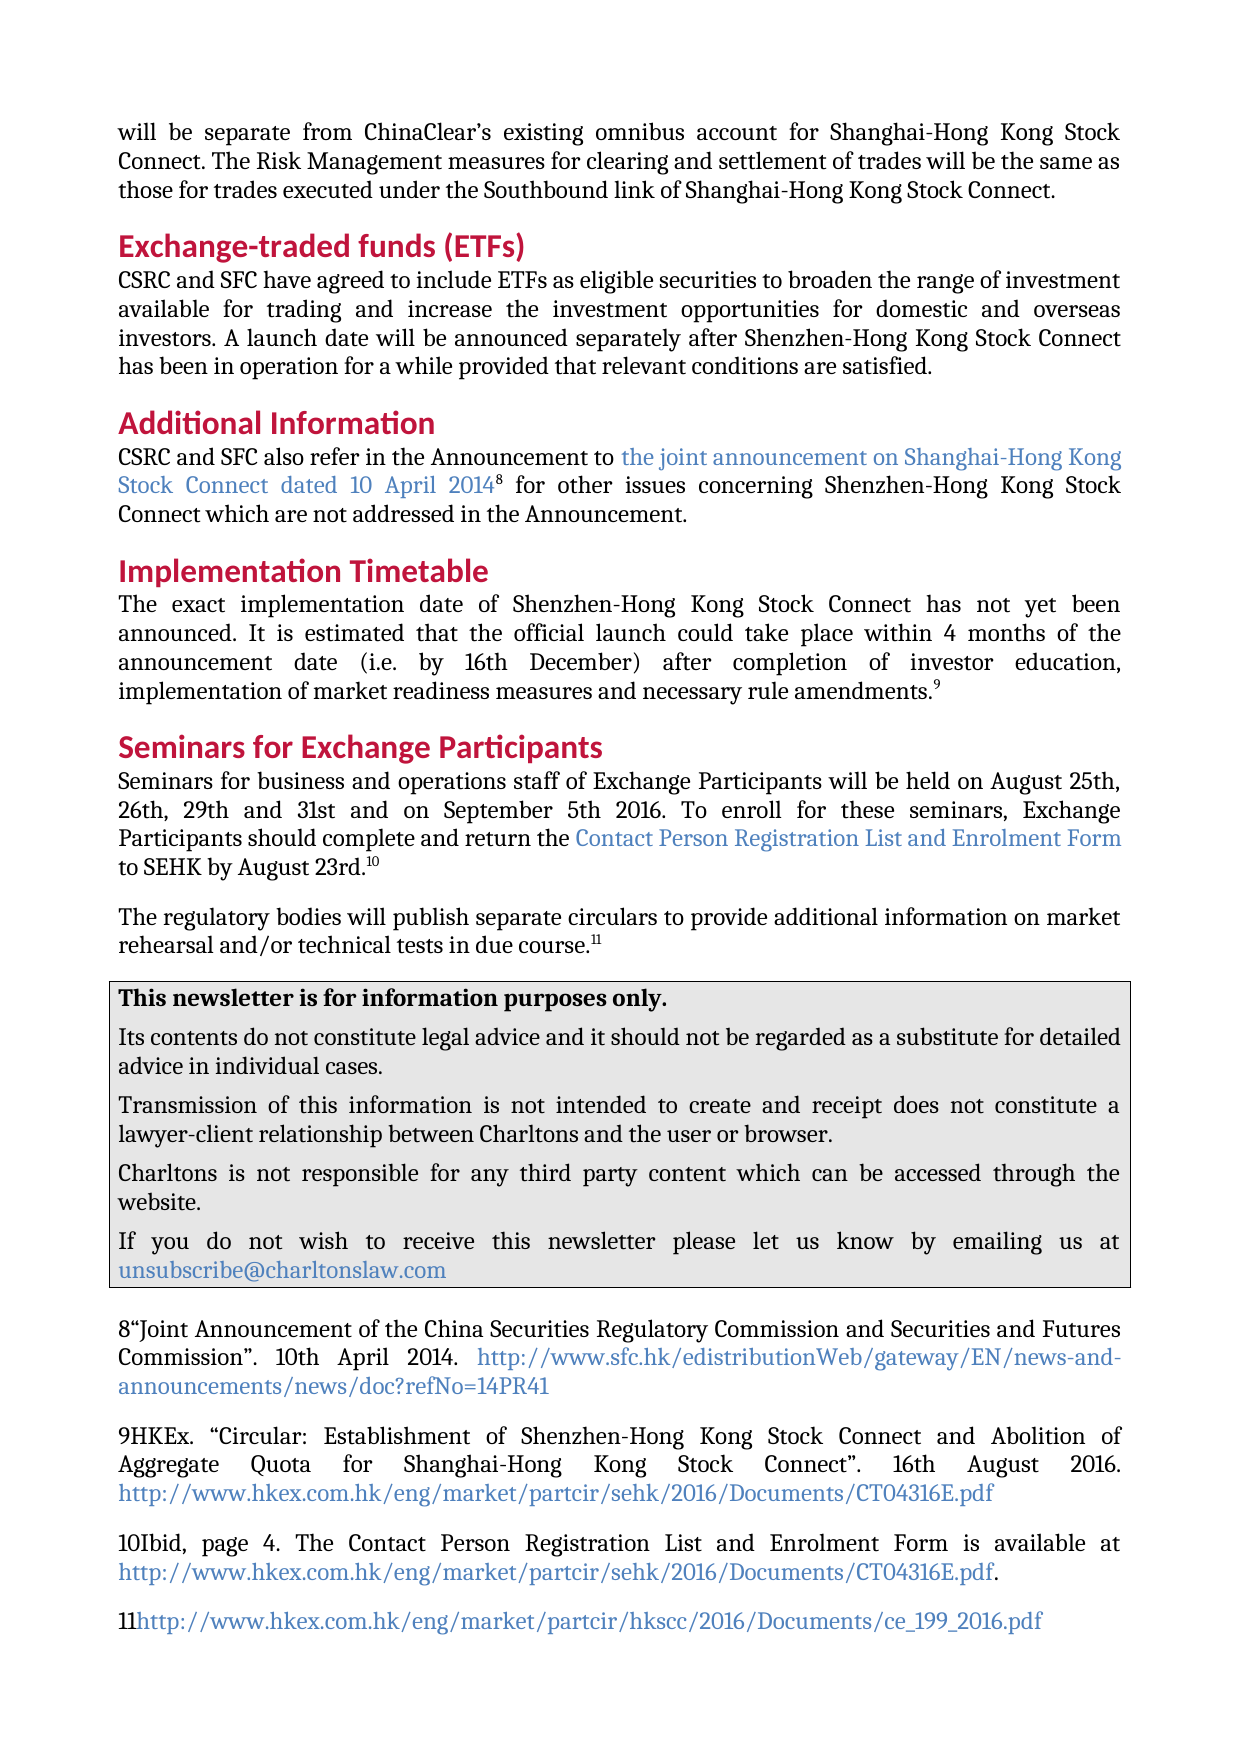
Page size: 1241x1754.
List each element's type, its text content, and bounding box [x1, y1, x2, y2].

subtitle Additional Information [118, 402, 1122, 442]
text CSRC and SFC also refer in the Announcement to the joint announcement on Shanghai-Hong Kong Stock Connect dated 10 April 2014 for other issues concerning Shenzhen-Hong Kong Stock Connect which are not addressed in the Announcement. [118, 442, 1122, 529]
text Seminars for business and operations staff of Exchange Participants will be held on August 25th, 26th, 29th and 31st and on September 5th 2016. To enroll for these seminars, Exchange Participants should complete and return the Contact Person Registration List and Enrolment Form to SEHK by August 23rd. [118, 767, 1122, 882]
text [118, 118, 1122, 204]
text Transmission of this information is not intended to create and receipt does not constitute a lawyer-client relationship between Charltons and the user or browser. [110, 1088, 1130, 1149]
subtitle Seminars for Exchange Participants [118, 726, 1122, 767]
text If you do not wish to receive this newsletter please let us know by emailing us at unsubscribe@charltonslaw.com [110, 1224, 1130, 1287]
text This newsletter is for information purposes only. [110, 982, 1130, 1013]
text The regulatory bodies will publish separate circulars to provide additional information on market rehearsal and/or technical tests in due course. [118, 903, 1122, 960]
text The exact implementation date of Shenzhen-Hong Kong Stock Connect has not yet been announced. It is estimated that the official launch could take place within 4 months of the announcement date (i.e. by 16th December) after completion of investor education, implementation of market readiness measures and necessary rule amendments. [118, 590, 1122, 705]
subtitle Implementation Timetable [118, 549, 1122, 590]
text Charltons is not responsible for any third party content which can be accessed through the website. [110, 1156, 1130, 1217]
text CSRC and SFC have agreed to include ETFs as eligible securities to broaden the range of investment available for trading and increase the investment opportunities for domestic and overseas investors. A launch date will be announced separately after Shenzhen-Hong Kong Stock Connect has been in operation for a while provided that relevant conditions are satisfied. [118, 266, 1122, 381]
subtitle Exchange-traded funds (ETFs) [118, 225, 1122, 266]
text Its contents do not constitute legal advice and it should not be regarded as a substitute for detailed advice in individual cases. [110, 1020, 1130, 1081]
